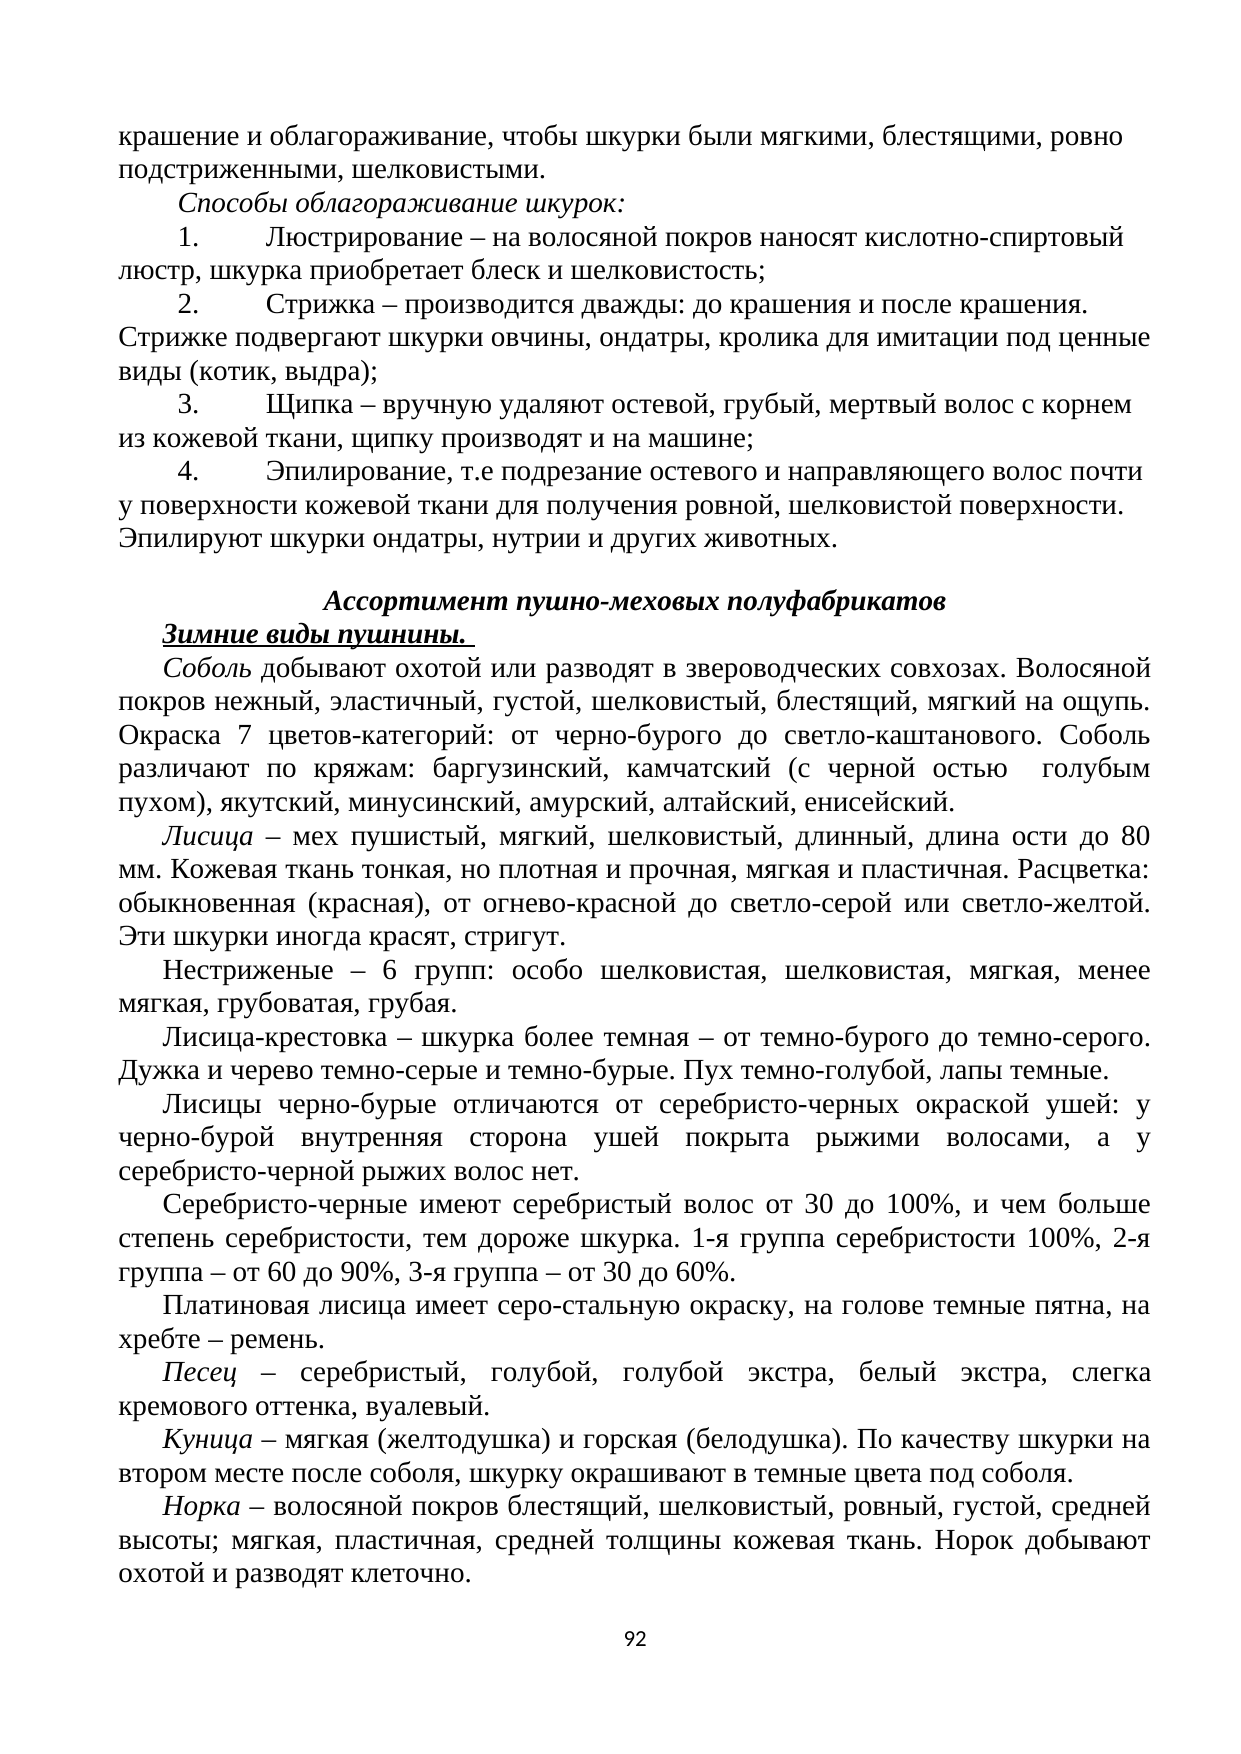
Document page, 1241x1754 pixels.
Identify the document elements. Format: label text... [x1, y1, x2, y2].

title Лисицы черно-бурые отличаются от серебристо-черных окраской ушей: у черно-бурой внутренняя сторона ушей покрыта рыжими волосами, а у серебристо-черной рыжих волос нет. [118, 1086, 1152, 1187]
title Платиновая лисица имеет серо-стальную окраску, на голове темные пятна, на хребте – ремень. [118, 1287, 1152, 1354]
title Куница – мягкая (желтодушка) и горская (белодушка). По качеству шкурки на втором месте после соболя, шкурку окрашивают в темные цвета под соболя. [118, 1421, 1152, 1488]
title Нестриженые – 6 групп: особо шелковистая, шелковистая, мягкая, менее мягкая, грубоватая, грубая. [118, 952, 1152, 1019]
title Люстрирование – на волосяной покров наносят кислотно-спиртовый люстр, шкурка приобретает блеск и шелковистость; [118, 219, 1152, 286]
title Зимние виды пушнины. [118, 616, 1152, 650]
title Лисица – мех пушистый, мягкий, шелковистый, длинный, длина ости до 80 мм. Кожевая ткань тонкая, но плотная и прочная, мягкая и пластичная. Расцветка: обыкновенная (красная), от огнево-красной до светло-серой или светло-желтой. Эти шкурки иногда красят, стригут. [118, 818, 1152, 952]
title Соболь добывают охотой или разводят в звероводческих совхозах. Волосяной покров нежный, эластичный, густой, шелковистый, блестящий, мягкий на ощупь. Окраска 7 цветов-категорий: от черно-бурого до светло-каштанового. Соболь различают по кряжам: баргузинский, камчатский (с черной остью голубым пухом), якутский, минусинский, амурский, алтайский, енисейский. [118, 650, 1152, 818]
title Ассортимент пушно-меховых полуфабрикатов [118, 583, 1152, 616]
title Песец – серебристый, голубой, голубой экстра, белый экстра, слегка кремового оттенка, вуалевый. [118, 1354, 1152, 1421]
title Щипка – вручную удаляют остевой, грубый, мертвый волос с корнем из кожевой ткани, щипку производят и на машине; [118, 386, 1152, 453]
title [118, 118, 1152, 185]
title Способы облагораживание шкурок: [118, 185, 1152, 219]
title Норка – волосяной покров блестящий, шелковистый, ровный, густой, средней высоты; мягкая, пластичная, средней толщины кожевая ткань. Норок добывают охотой и разводят клеточно. [118, 1488, 1152, 1589]
title Серебристо-черные имеют серебристый волос от 30 до 100%, и чем больше степень серебристости, тем дороже шкурка. 1-я группа серебристости 100%, 2-я группа – от 60 до 90%, 3-я группа – от 30 до 60%. [118, 1187, 1152, 1287]
title Лисица-крестовка – шкурка более темная – от темно-бурого до темно-серого. Дужка и черево темно-серые и темно-бурые. Пух темно-голубой, лапы темные. [118, 1019, 1152, 1086]
title Эпилирование, т.е подрезание остевого и направляющего волос почти у поверхности кожевой ткани для получения ровной, шелковистой поверхности. Эпилируют шкурки ондатры, нутрии и других животных. [118, 453, 1152, 554]
title Стрижка – производится дважды: до крашения и после крашения. Стрижке подвергают шкурки овчины, ондатры, кролика для имитации под ценные виды (котик, выдра); [118, 286, 1152, 386]
